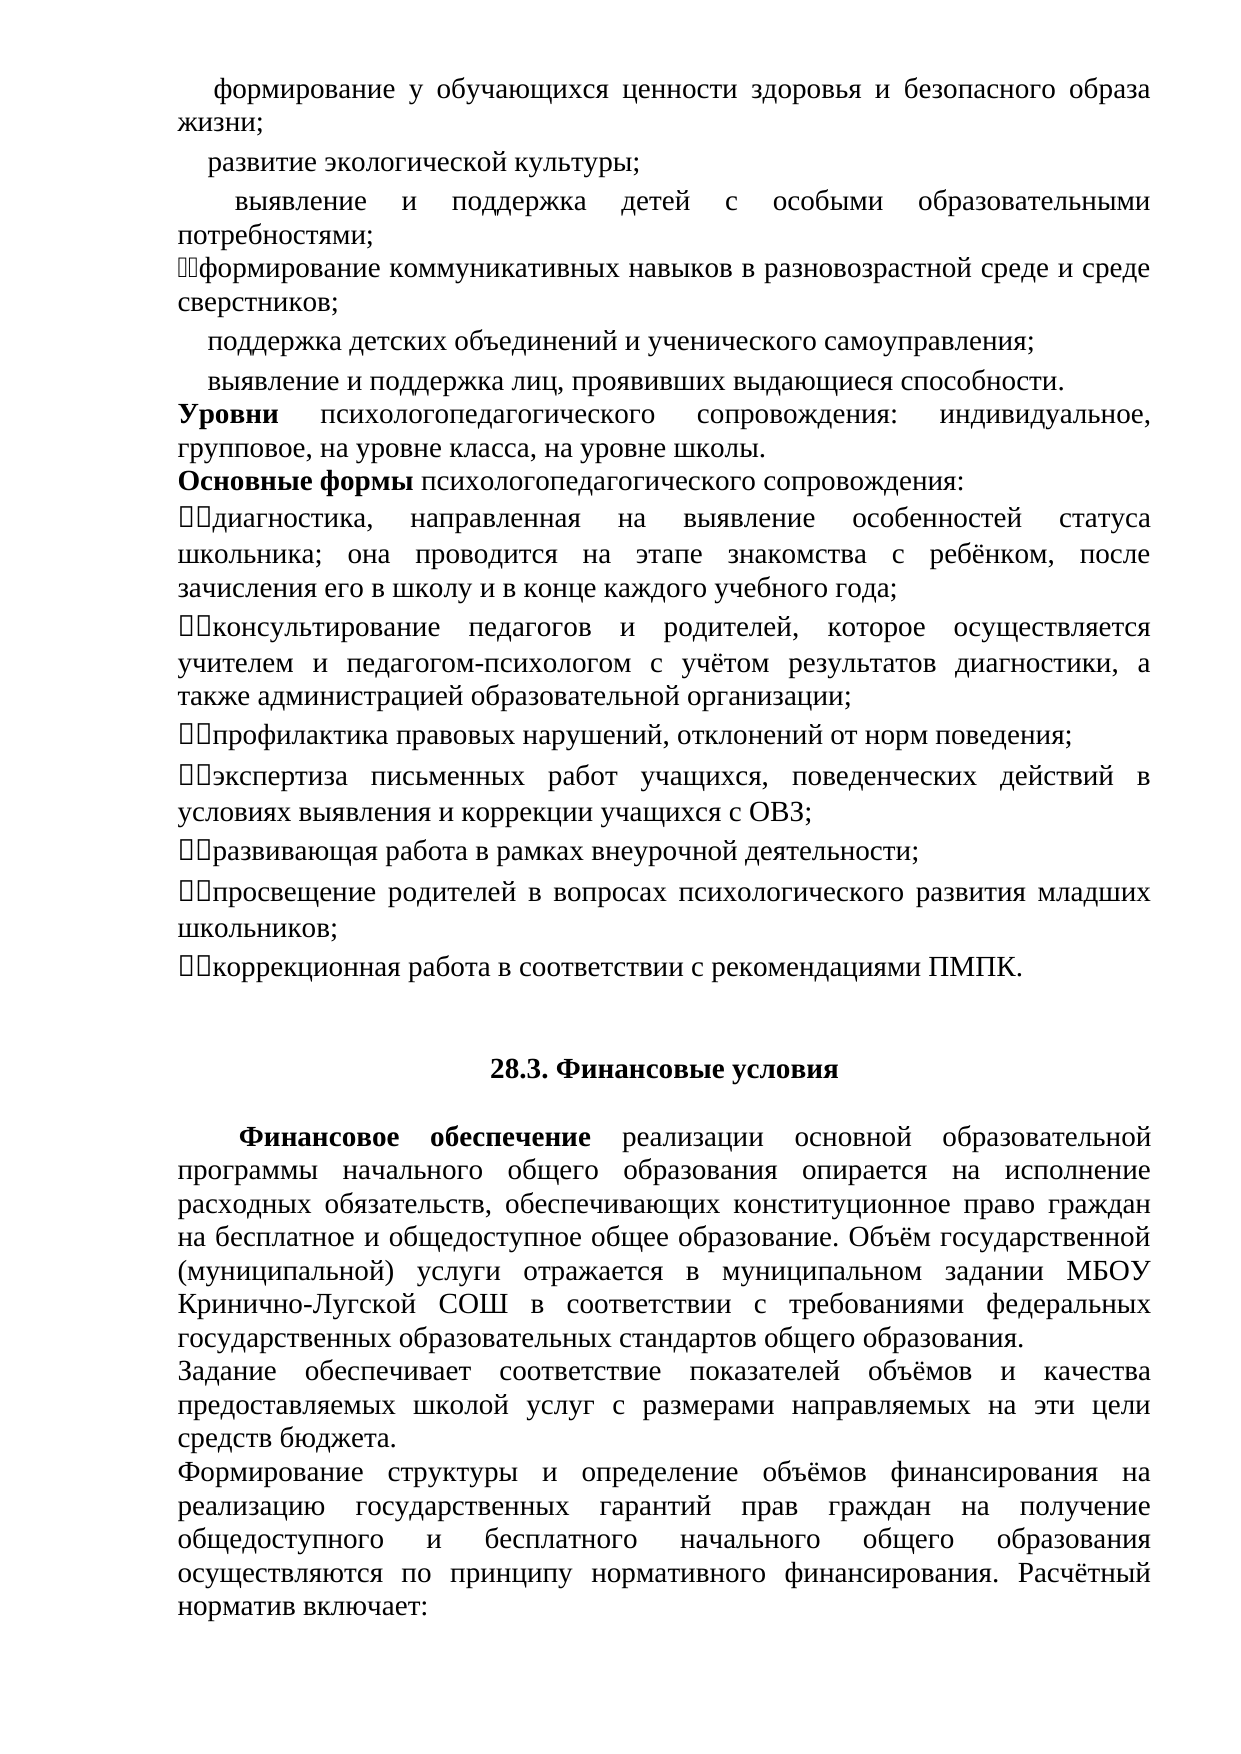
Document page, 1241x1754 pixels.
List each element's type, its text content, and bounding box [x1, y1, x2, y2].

text экспертиза письменных работ учащихся, поведенческих действий в условиях выявления и коррекции учащихся с ОВЗ; [177, 754, 1152, 828]
text диагностика, направленная на выявление особенностей статуса школьника; она проводится на этапе знакомства с ребёнком, после зачисления его в школу и в конце каждого учебного года; [177, 497, 1152, 603]
text просвещение родителей в вопросах психологического развития младших школьников; [177, 870, 1152, 943]
text профилактика правовых нарушений, отклонений от норм поведения; [177, 713, 1152, 753]
text Формирование структуры и определение объёмов финансирования на реализацию государственных гарантий прав граждан на получение общедоступного и бесплатного начального общего образования осуществляются по принципу нормативного финансирования. Расчётный норматив включает: [177, 1454, 1152, 1622]
text формирование коммуникативных навыков в разновозрастной среде и среде сверстников; [177, 250, 1152, 318]
text  выявление и поддержка лиц, проявивших выдающиеся способности. [177, 363, 1152, 396]
text консультирование педагогов и родителей, которое осуществляется учителем и педагогом-психологом с учётом результатов диагностики, а также администрацией образовательной организации; [177, 605, 1152, 712]
text Основные формы психологопедагогического сопровождения: [177, 463, 1152, 497]
text  выявление и поддержка детей с особыми образовательными потребностями; [177, 183, 1152, 250]
text  формирование у обучающихся ценности здоровья и безопасного образа жизни; [177, 71, 1152, 138]
text коррекционная работа в соответствии с рекомендациями ПМПК. [177, 945, 1152, 984]
text Задание обеспечивает соответствие показателей объёмов и качества предоставляемых школой услуг с размерами направляемых на эти цели средств бюджета. [177, 1353, 1152, 1454]
text 28.3. Финансовые условия [177, 1052, 1152, 1085]
text  развитие экологической культуры; [177, 144, 1152, 177]
text  поддержка детских объединений и ученического самоуправления; [177, 323, 1152, 357]
text развивающая работа в рамках внеурочной деятельности; [177, 829, 1152, 869]
text Финансовое обеспечение реализации основной образовательной программы начального общего образования опирается на исполнение расходных обязательств, обеспечивающих конституционное право граждан на бесплатное и общедоступное общее образование. Объём государственной (муниципальной) услуги отражается в муниципальном задании МБОУ Кринично-Лугской СОШ в соответствии с требованиями федеральных государственных образовательных стандартов общего образования. [177, 1119, 1152, 1353]
text Уровни психологопедагогического сопровождения: индивидуальное, групповое, на уровне класса, на уровне школы. [177, 396, 1152, 463]
